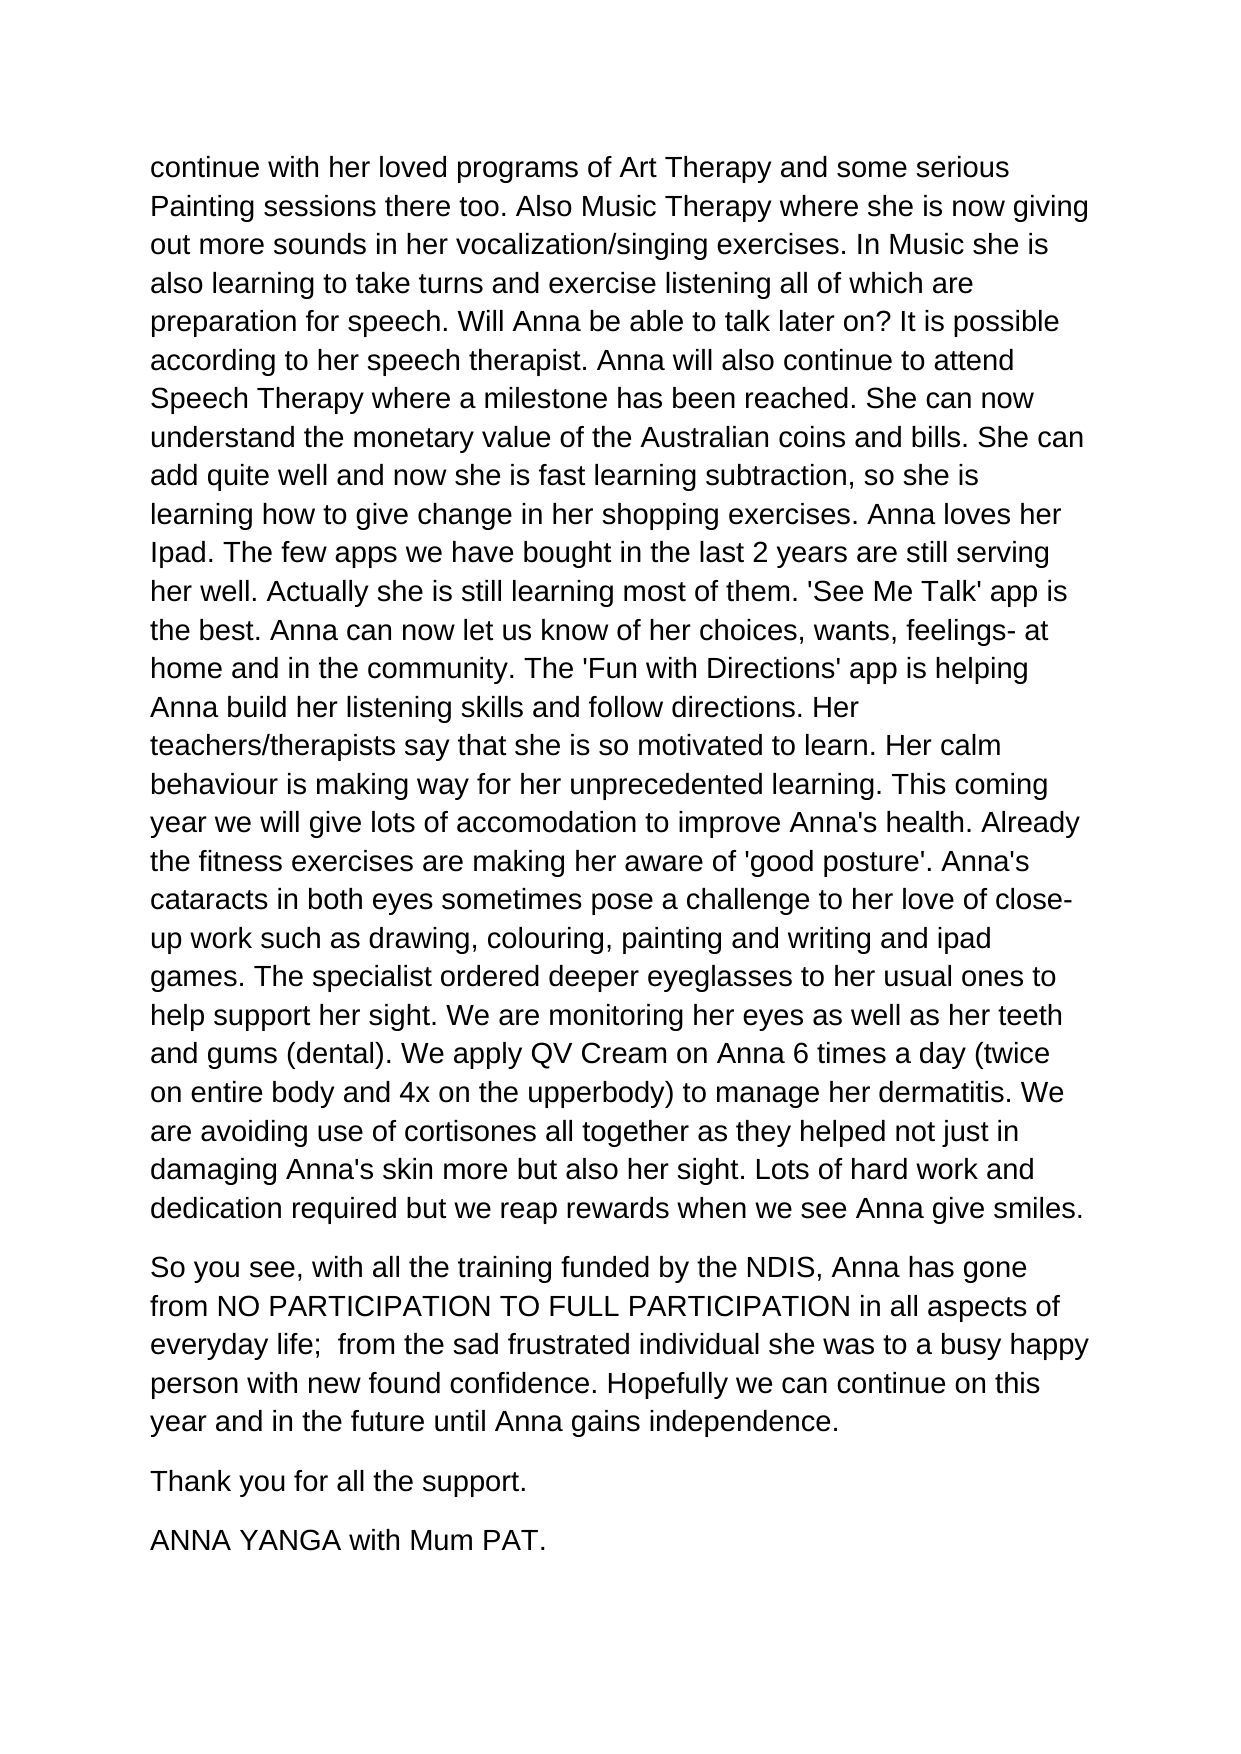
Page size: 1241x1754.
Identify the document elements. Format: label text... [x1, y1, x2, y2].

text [150, 150, 1090, 1224]
text So you see, with all the training funded by the NDIS, Anna has gone from NO PARTICIPATION TO FULL PARTICIPATION in all aspects of everyday life; from the sad frustrated individual she was to a busy happy person with new found confidence. Hopefully we can continue on this year and in the future until Anna gains independence. [150, 1250, 1090, 1438]
text Thank you for all the support. [150, 1463, 1090, 1497]
text ANNA YANGA with Mum PAT. [150, 1523, 1090, 1556]
